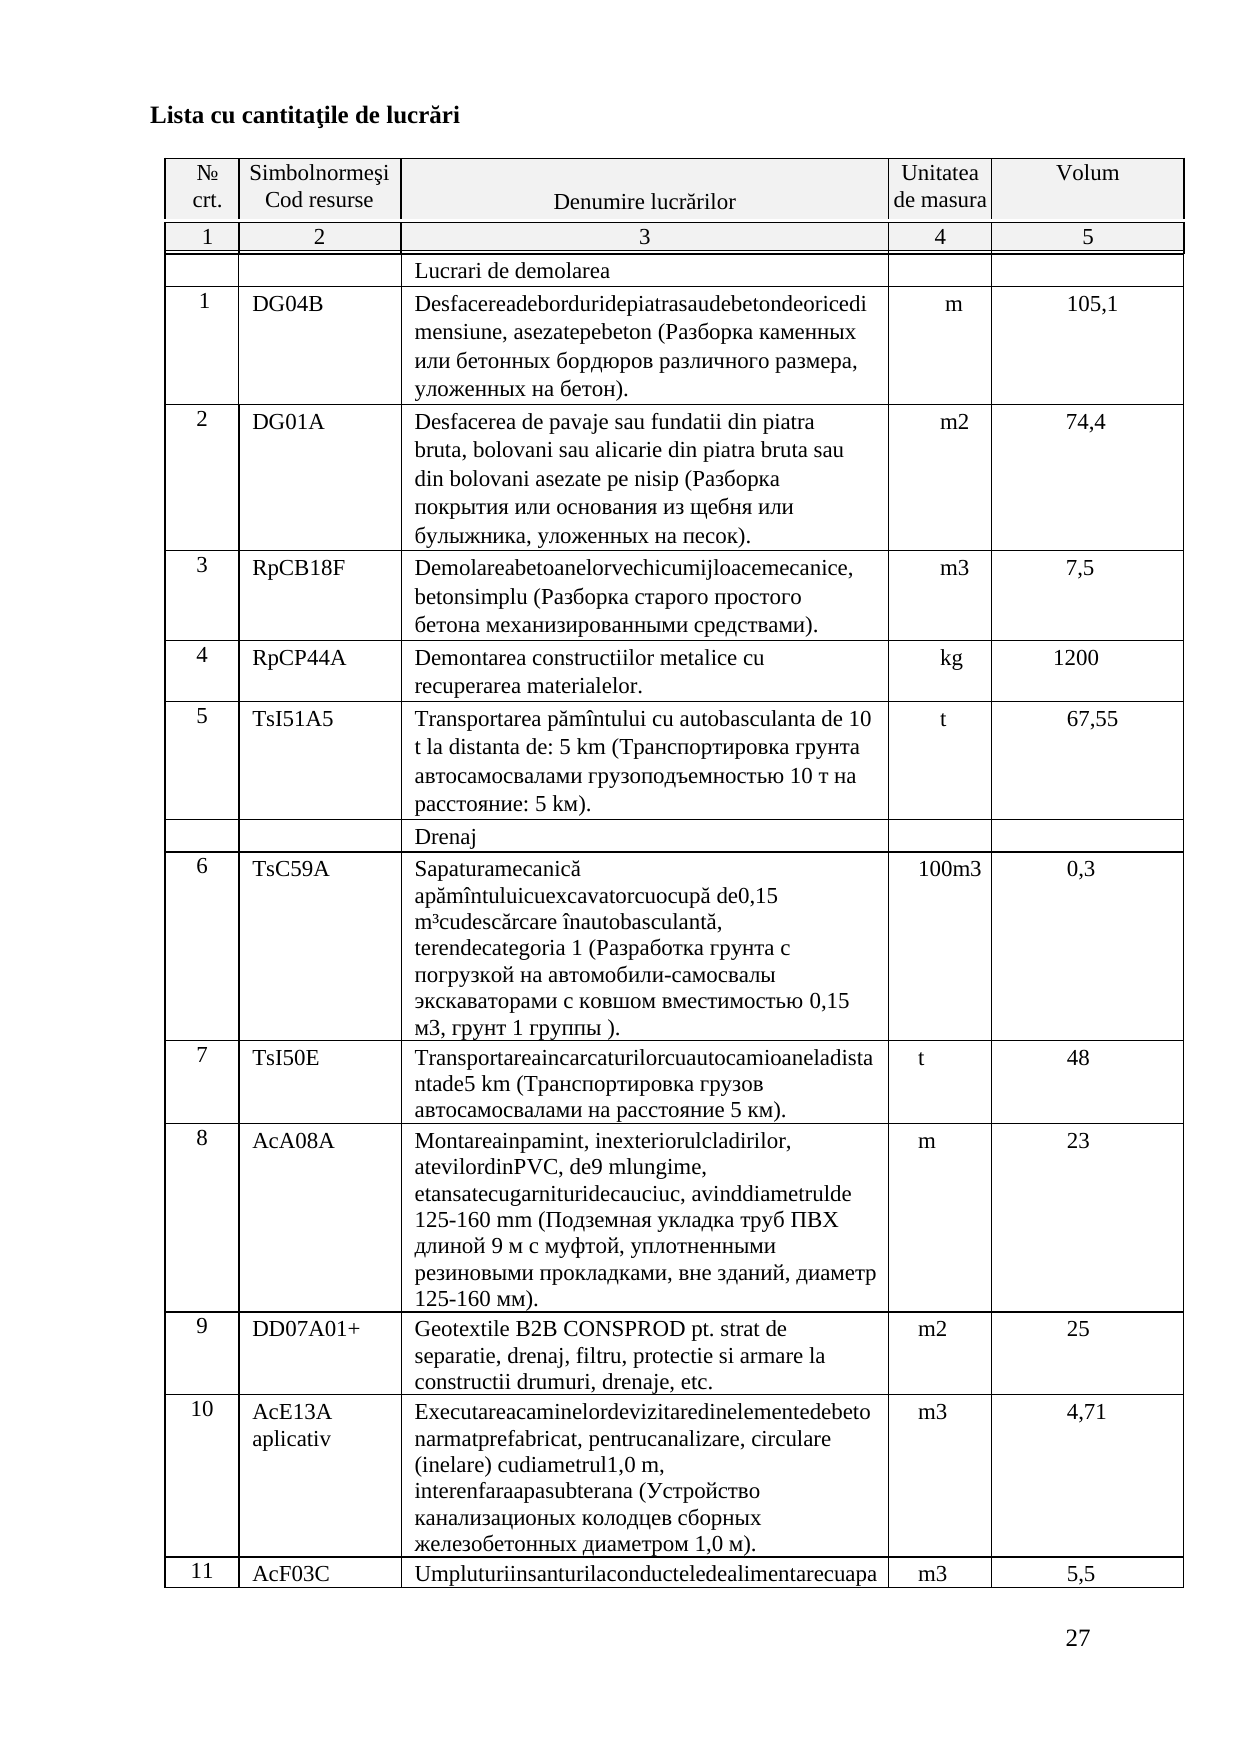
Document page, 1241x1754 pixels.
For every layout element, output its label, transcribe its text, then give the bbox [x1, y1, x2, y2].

table_cell DD07A01+ [240, 1313, 401, 1394]
table_cell Sapaturamecanică apămîntuluicuexcavatorcuocupă de0,15 m³cudescărcare înautobasculantă, terendecategoria 1 (Разработка грунта с погрузкой на автомобили-самосвалы экскаваторами с ковшом вместимостью 0,15 м3, грунт 1 группы ). [402, 853, 888, 1040]
table_cell 67,55 [992, 702, 1183, 819]
table_header Simbolnormeşi Cod resurse [240, 159, 400, 219]
table_cell [889, 255, 991, 286]
table_cell Demolareabetoanelorvechicumijloacemecanice, betonsimplu (Разборка старого простого бетона механизированными средствами). [402, 551, 888, 640]
table_cell RpCP44A [240, 641, 401, 701]
table_cell Desfacereadeborduridepiatrasaudebetondeoricedimensiune, asezatepebeton (Разборка каменных или бетонных бордюров различного размера, уложенных на бетон). [402, 287, 888, 404]
table_cell 48 [992, 1041, 1183, 1123]
table_cell Transportarea pămîntului cu autobasculanta de 10 t la distanta de: 5 km (Транспортировка грунта автосамосвалами грузоподъемностью 10 т на расстояние: 5 kм). [402, 702, 888, 819]
table_cell Transportareaincarcaturilorcuautocamioaneladistantade5 km (Транспортировка грузов автосамосвалами на расстояние 5 км). [402, 1041, 888, 1123]
table_cell Montareainpamint, inexteriorulcladirilor, atevilordinPVC, de9 mlungime, etansatecugarnituridecauciuc, avinddiametrulde 125-160 mm (Подземная укладка труб ПВХ длиной 9 м с муфтой, уплотненными резиновыми прокладками, вне зданий, диаметр 125-160 мм). [402, 1124, 888, 1311]
table_cell t [889, 1041, 991, 1123]
table_cell 5 [166, 702, 238, 819]
table_cell TsI51A5 [240, 702, 401, 819]
table_cell TsC59A [240, 853, 401, 1040]
table_cell Executareacaminelordevizitaredinelementedebetonarmatprefabricat, pentrucanalizare, circulare (inelare) cudiametrul1,0 m, interenfaraapasubterana (Устройство канализационых колодцев сборных железобетонных диаметром 1,0 м). [402, 1395, 888, 1556]
table_header 2 [240, 223, 400, 250]
table_cell [166, 255, 238, 286]
table_cell 0,3 [992, 853, 1183, 1040]
table_cell 1200 [992, 641, 1183, 701]
table_cell TsI50E [240, 1041, 401, 1123]
table_cell Lucrari de demolarea [402, 255, 888, 286]
table_cell 10 [166, 1395, 238, 1556]
table_cell m2 [889, 405, 991, 550]
table_cell [240, 820, 401, 851]
table_cell 8 [166, 1124, 238, 1311]
table_header 1 [166, 223, 238, 250]
table_header Denumire lucrărilor [402, 159, 888, 219]
table_cell [992, 255, 1183, 286]
table_cell 11 [166, 1558, 238, 1587]
table_cell 7,5 [992, 551, 1183, 640]
table_cell Drenaj [402, 820, 888, 851]
table_cell AcF03C [240, 1558, 401, 1587]
table_cell [992, 820, 1183, 851]
table_cell m [889, 287, 991, 404]
table_cell RpCB18F [240, 551, 401, 640]
table_cell DG04B [239, 287, 401, 404]
table_cell m3 [889, 1395, 991, 1556]
table_cell 5,5 [992, 1558, 1183, 1587]
table_cell m2 [889, 1313, 991, 1394]
table_cell [239, 255, 401, 286]
table_header Unitatea de masura [889, 159, 991, 219]
table_cell [889, 820, 991, 851]
table_cell m3 [889, 1558, 991, 1587]
table_cell 25 [992, 1313, 1183, 1394]
table_cell 105,1 [992, 287, 1183, 404]
table_cell 23 [992, 1124, 1183, 1311]
table_cell Demontarea constructiilor metalice cu recuperarea materialelor. [402, 641, 888, 701]
table_cell AcE13A aplicativ [240, 1395, 401, 1556]
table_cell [402, 1558, 888, 1587]
table_cell t [889, 702, 991, 819]
table_header 3 [402, 223, 888, 250]
table_cell 2 [166, 405, 238, 550]
table_cell 7 [166, 1041, 238, 1123]
table_cell kg [889, 641, 991, 701]
table_cell Geotextile B2B CONSPROD pt. strat de separatie, drenaj, filtru, protectie si armare la constructii drumuri, drenaje, etc. [402, 1313, 888, 1394]
table_cell 9 [166, 1313, 238, 1394]
table_cell DG01A [240, 405, 401, 550]
table_cell 100m3 [889, 853, 991, 1040]
table_cell 6 [166, 853, 238, 1040]
table_cell 3 [166, 551, 238, 640]
table_cell 4 [166, 641, 238, 701]
text Lista cu cantitaţile de lucrări [150, 100, 1090, 129]
table_cell 4,71 [992, 1395, 1183, 1556]
table_cell Desfacerea de pavaje sau fundatii din piatra bruta, bolovani sau alicarie din piatra bruta sau din bolovani asezate pe nisip (Разборка покрытия или основания из щебня или булыжника, уложенных на песок). [402, 405, 888, 550]
table_header 4 [889, 223, 991, 250]
table_cell m [889, 1124, 991, 1311]
table_cell [166, 820, 238, 851]
table_header Volum [992, 159, 1183, 219]
table_cell AcA08A [240, 1124, 401, 1311]
table_cell 74,4 [992, 405, 1183, 550]
table_header № crt. [166, 159, 238, 219]
table_header 5 [992, 223, 1183, 250]
table_cell 1 [166, 287, 238, 404]
table_cell m3 [889, 551, 991, 640]
